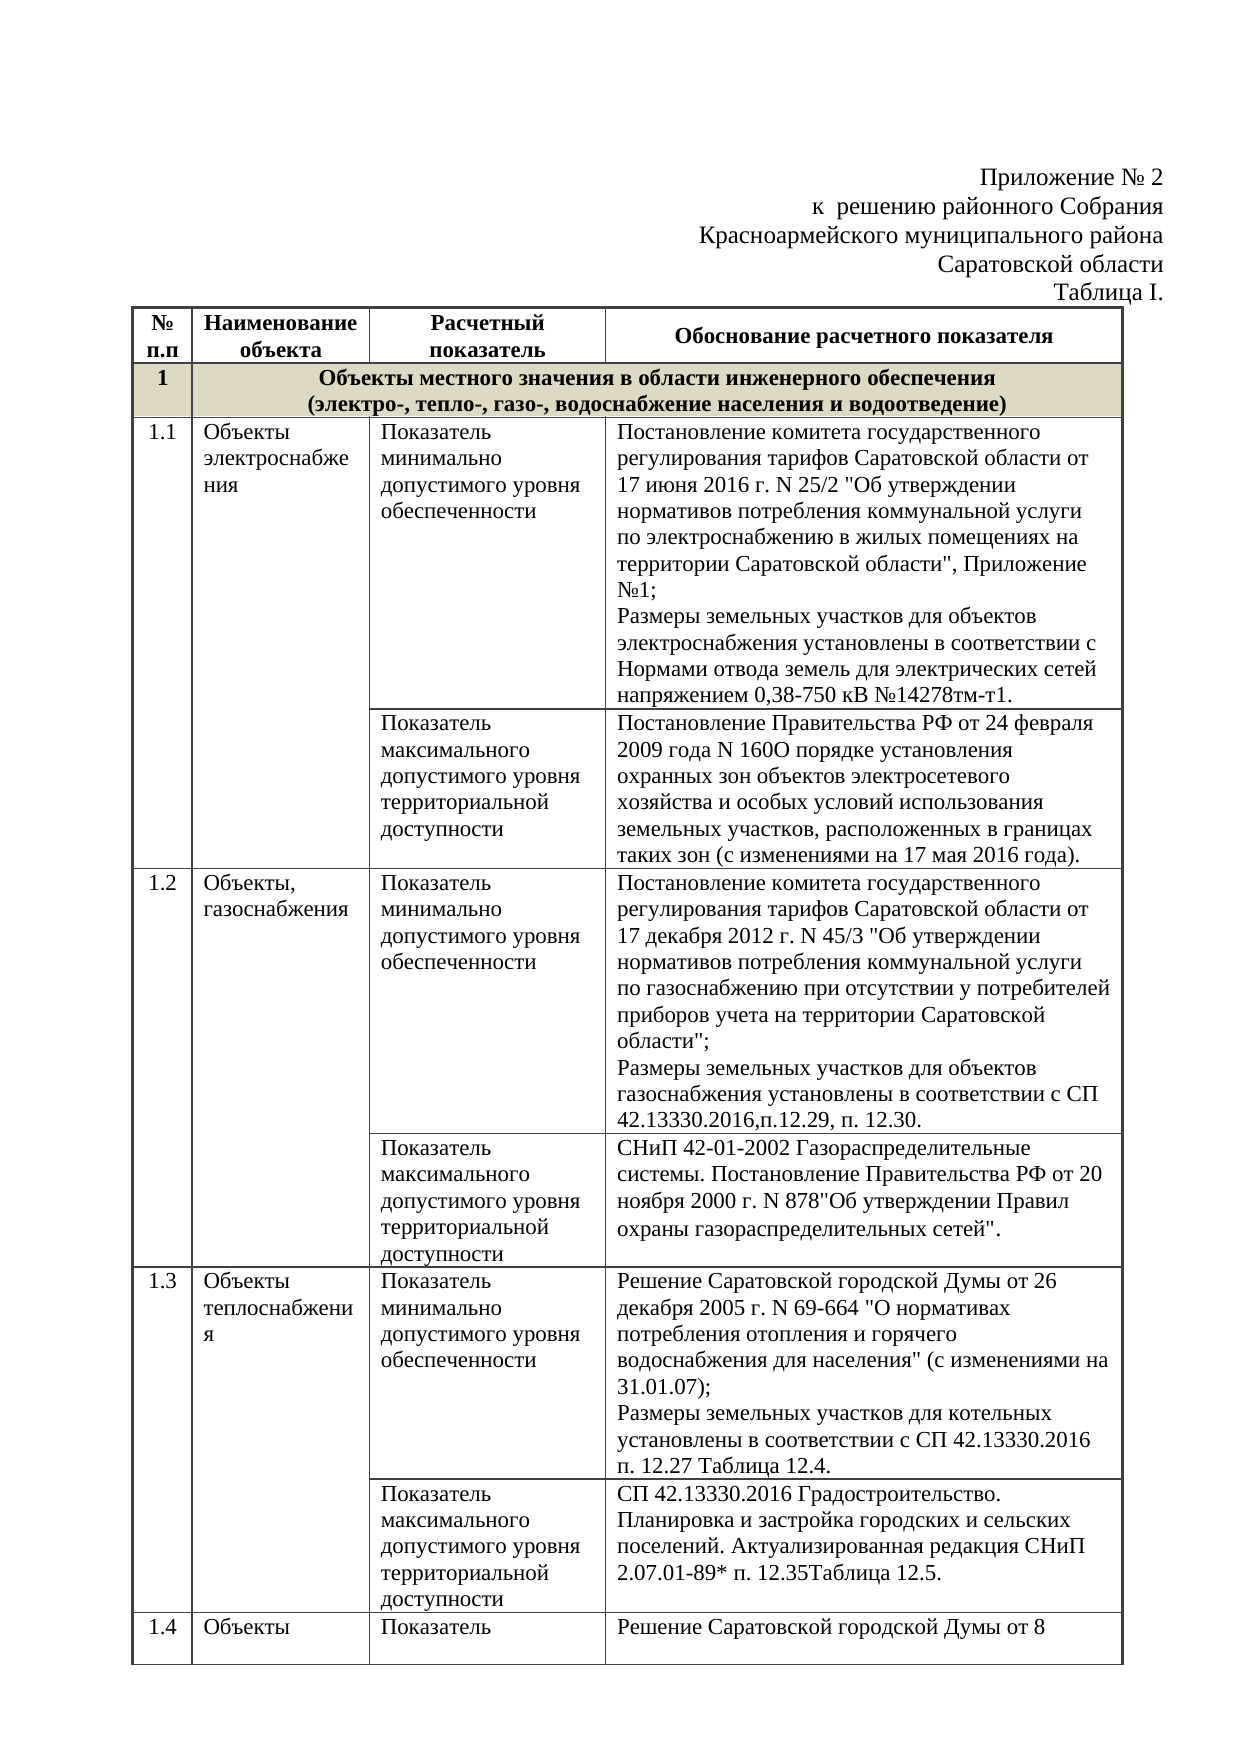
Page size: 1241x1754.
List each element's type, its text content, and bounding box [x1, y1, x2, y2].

table_cell Показатель минимально допустимого уровня обеспеченности [370, 869, 605, 1133]
text Приложение № 2 [148, 162, 1163, 191]
text Красноармейского муниципального района [148, 220, 1163, 249]
table_header Наименование объекта [193, 309, 369, 362]
table_cell Показатель минимально допустимого уровня обеспеченности [370, 418, 605, 708]
text к решению районного Собрания [148, 191, 1163, 220]
text Таблица I. [148, 277, 1163, 306]
table_cell Решение Саратовской городской Думы от 26 декабря 2005 г. N 69-664 "О нормативах потребления отопления и горячего водоснабжения для населения" (с изменениями на 31.01.07); Размеры земельных участков для котельных установлены в соответствии с СП 42.13330.2016 п. 12.27 Таблица 12.4. [606, 1268, 1121, 1478]
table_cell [606, 1613, 1121, 1664]
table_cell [370, 1613, 605, 1664]
table_cell Объекты теплоснабжения [193, 1268, 369, 1612]
table_cell Объекты, газоснабжения [193, 869, 369, 1266]
text Саратовской области [148, 249, 1163, 277]
table_cell 1.3 [134, 1268, 191, 1612]
table_header № п.п [134, 309, 191, 362]
table_cell Показатель минимально допустимого уровня обеспеченности [370, 1268, 605, 1478]
table_cell 1.4 [134, 1613, 191, 1664]
table_cell Постановление Правительства РФ от 24 февраля 2009 года N 160О порядке установления охранных зон объектов электросетевого хозяйства и особых условий использования земельных участков, расположенных в границах таких зон (с изменениями на 17 мая 2016 года). [606, 710, 1121, 867]
table_cell 1.2 [134, 869, 191, 1266]
table_cell Показатель максимального допустимого уровня территориальной доступности [370, 710, 605, 867]
table_cell Постановление комитета государственного регулирования тарифов Саратовской области от 17 июня 2016 г. N 25/2 "Об утверждении нормативов потребления коммунальной услуги по электроснабжению в жилых помещениях на территории Саратовской области", Приложение №1; Размеры земельных участков для объектов электроснабжения установлены в соответствии с Нормами отвода земель для электрических сетей напряжением 0,38-750 кВ №14278тм-т1. [606, 418, 1121, 708]
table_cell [193, 1613, 369, 1664]
table_header Обоснование расчетного показателя [606, 309, 1121, 362]
table_cell Объекты электроснабжения [193, 418, 369, 867]
table_cell Постановление комитета государственного регулирования тарифов Саратовской области от 17 декабря 2012 г. N 45/3 "Об утверждении нормативов потребления коммунальной услуги по газоснабжению при отсутствии у потребителей приборов учета на территории Саратовской области"; Размеры земельных участков для объектов газоснабжения установлены в соответствии с СП 42.13330.2016,п.12.29, п. 12.30. [606, 869, 1121, 1133]
table_cell 1 [134, 364, 191, 416]
table_header Расчетный показатель [370, 309, 605, 362]
table_cell 1.1 [134, 418, 191, 867]
table_cell СНиП 42-01-2002 Газораспределительные системы. Постановление Правительства РФ от 20 ноября 2000 г. N 878"Об утверждении Правил охраны газораспределительных сетей". [606, 1134, 1121, 1266]
table_cell Объекты местного значения в области инженерного обеспечения (электро-, тепло-, газо-, водоснабжение населения и водоотведение) [193, 364, 1121, 416]
